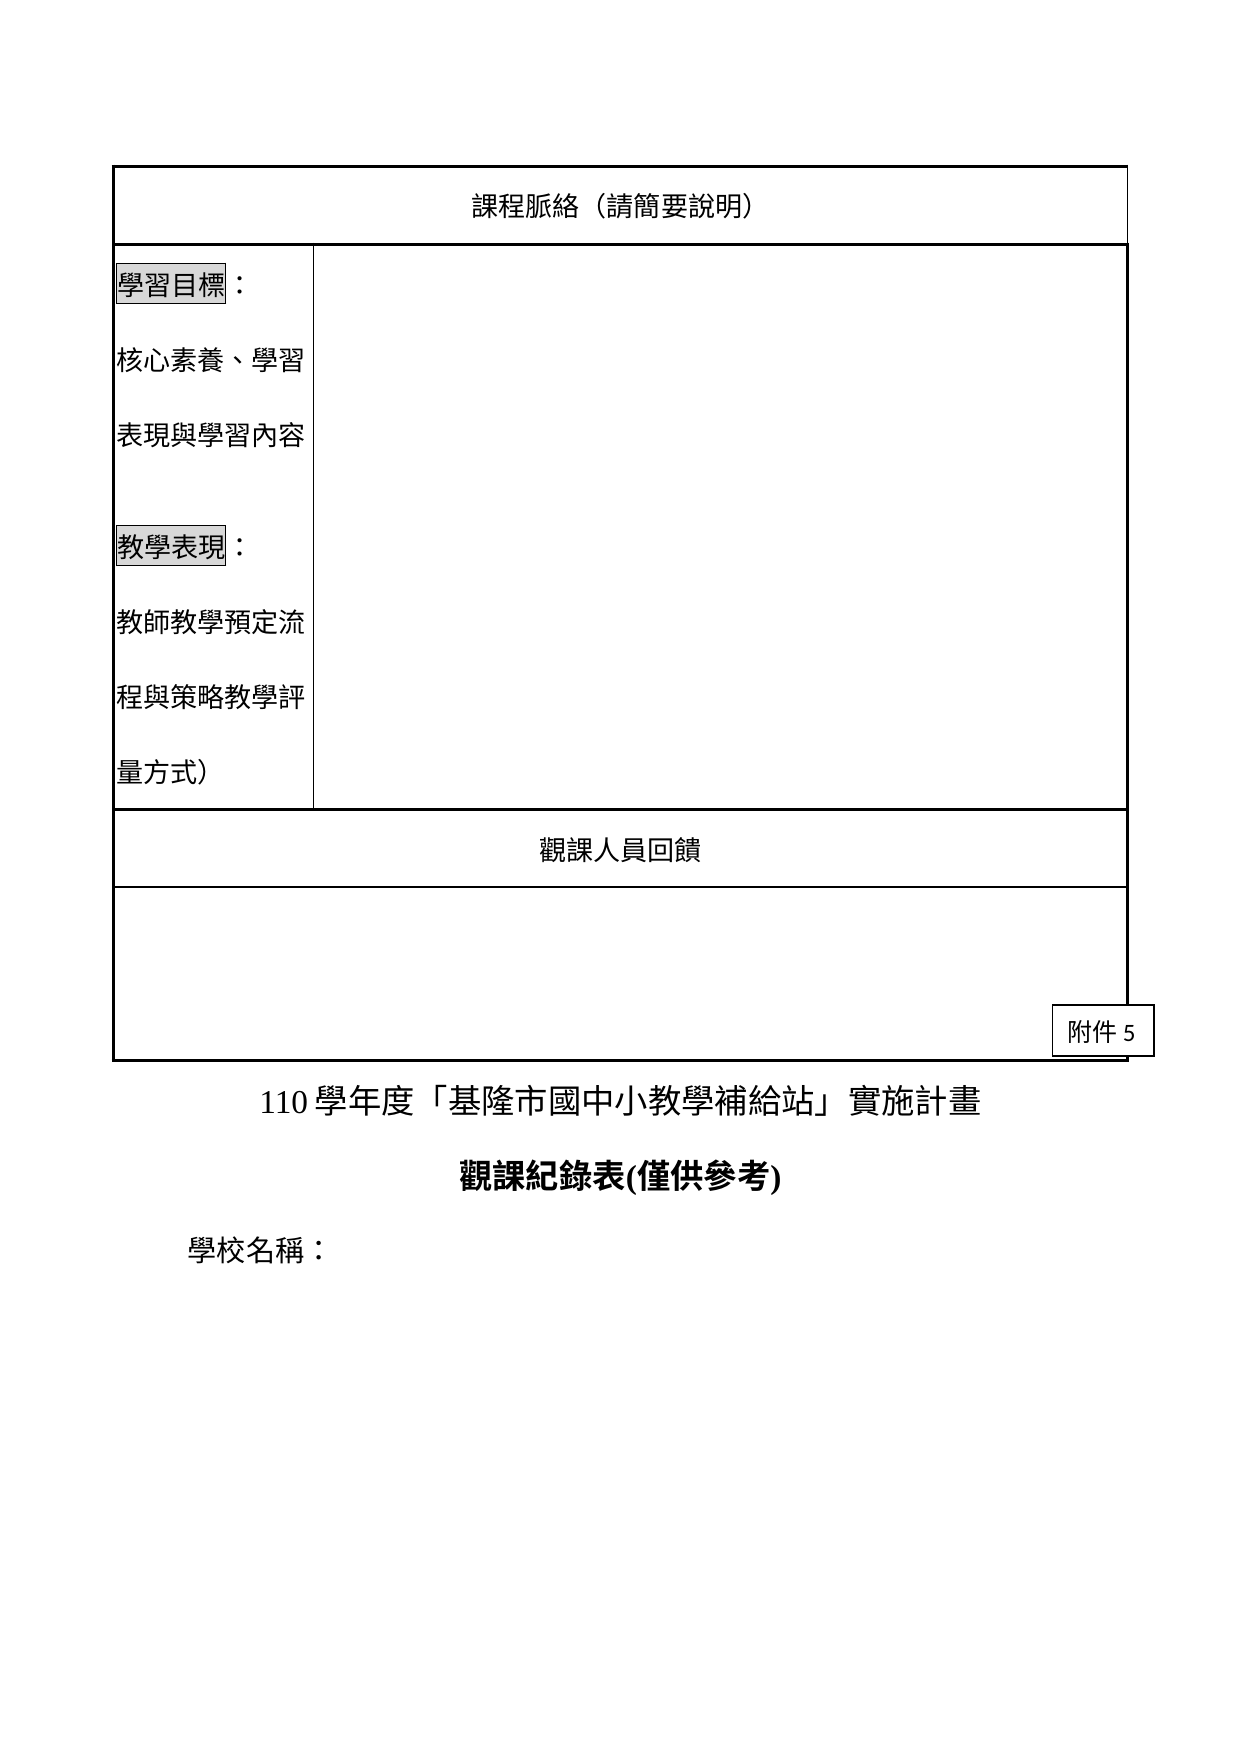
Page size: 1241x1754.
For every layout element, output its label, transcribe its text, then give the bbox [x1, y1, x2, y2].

text 觀課紀錄表(僅供參考) [187, 1137, 1053, 1212]
text 學校名稱： [187, 1212, 1053, 1287]
table_cell 觀課人員回饋 [115, 811, 1126, 886]
table_cell 課程脈絡（請簡要說明） [115, 168, 1127, 243]
table_cell [314, 246, 1126, 808]
table_cell [115, 888, 1126, 1058]
text 110學年度「基隆市國中小教學補給站」實施計畫 [187, 1062, 1053, 1137]
table_cell 學習目標： 核心素養、學習表現與學習內容 教學表現： 教師教學預定流程與策略教學評量方式） [115, 246, 313, 808]
